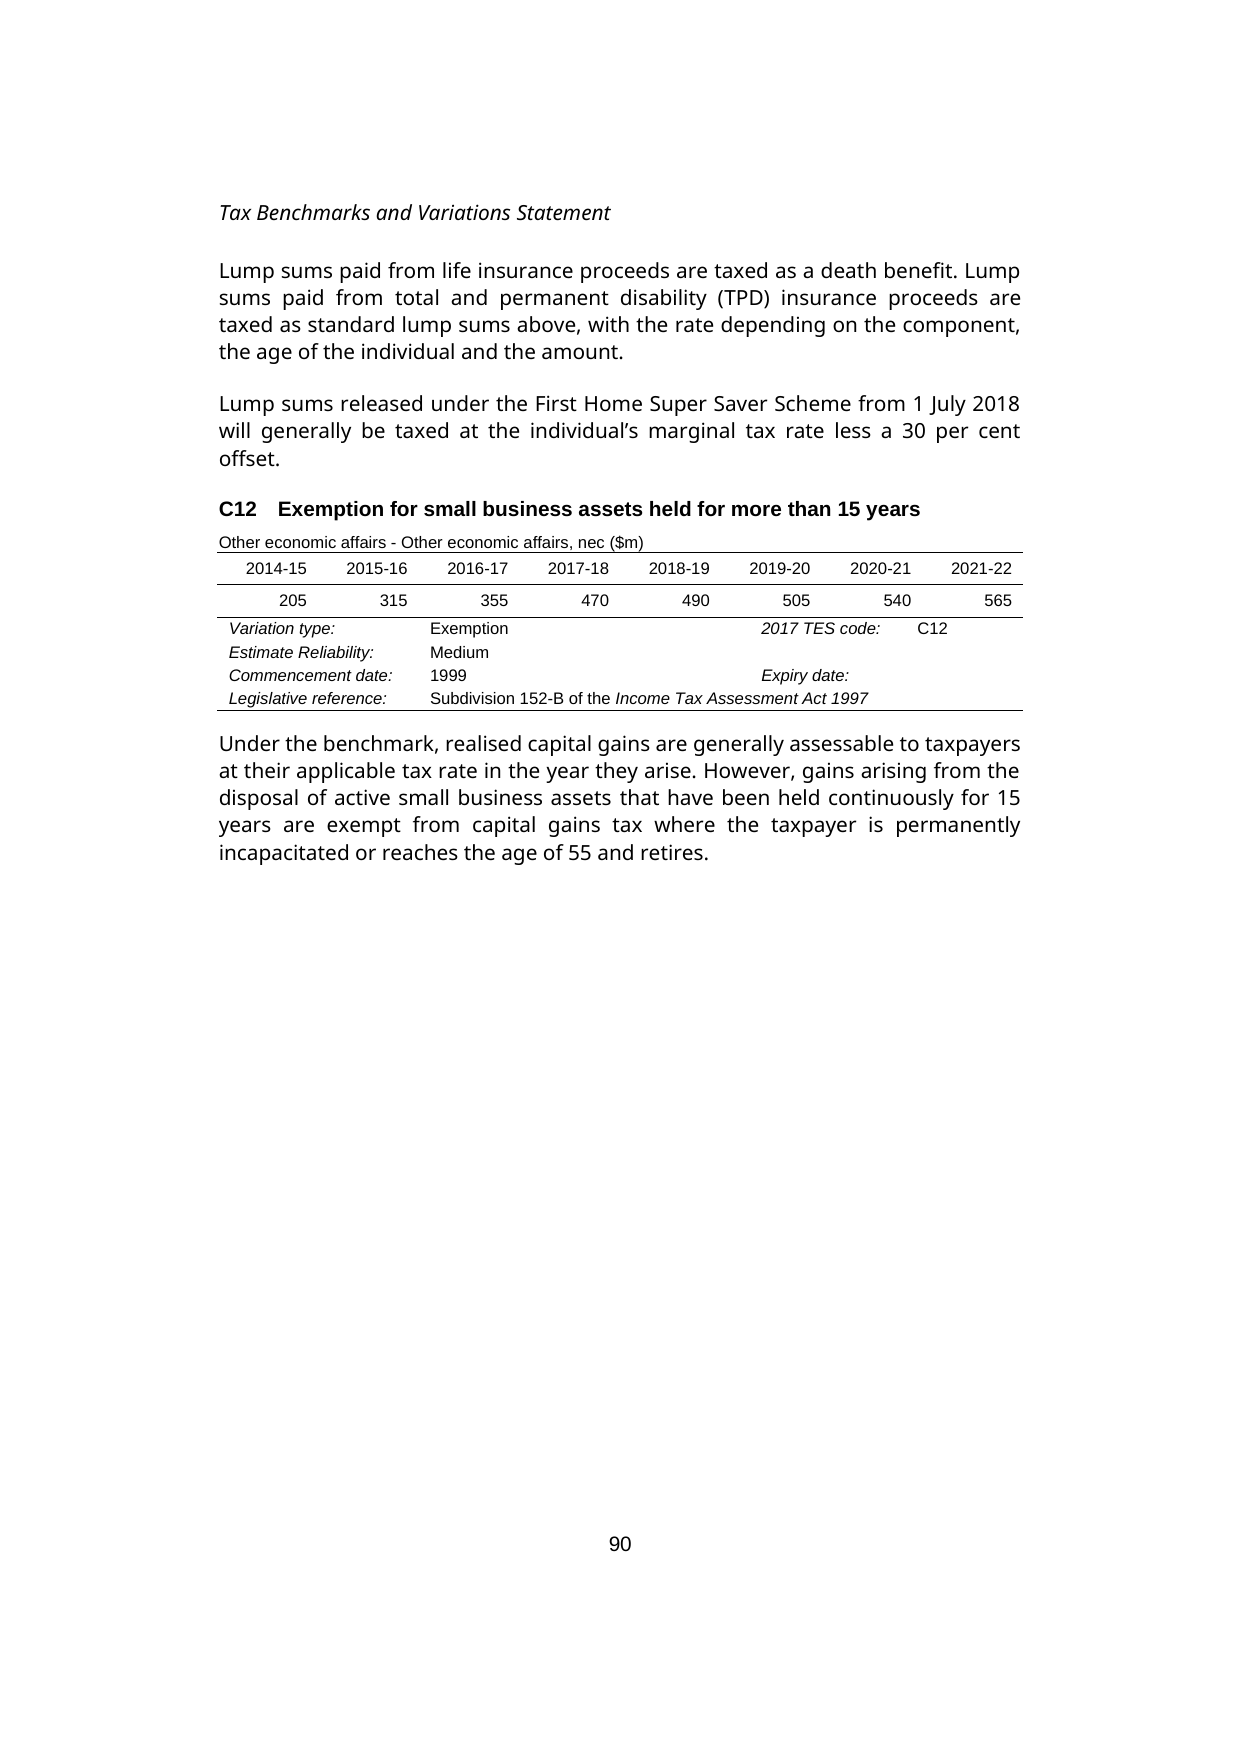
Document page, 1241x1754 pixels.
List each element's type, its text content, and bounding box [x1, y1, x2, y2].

text Under the benchmark, realised capital gains are generally assessable to taxpayers at their applicable tax rate in the year they arise. However, gains arising from the disposal of active small business assets that have been held continuously for 15 years are exempt from capital gains tax where the taxpayer is permanently incapacitated or reaches the age of 55 and retires. [218, 730, 1022, 865]
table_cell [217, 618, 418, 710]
text Other economic affairs - Other economic affairs, nec ($m) [218, 533, 1022, 552]
text Lump sums released under the First Home Super Saver Scheme from 1 July 2018 will generally be taxed at the individual’s marginal tax rate less a 30 per cent offset. [218, 390, 1022, 471]
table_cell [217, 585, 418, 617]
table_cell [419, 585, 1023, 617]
text C12 Exemption for small business assets held for more than 15 years [218, 496, 1022, 520]
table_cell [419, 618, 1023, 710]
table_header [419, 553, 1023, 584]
text Lump sums paid from life insurance proceeds are taxed as a death benefit. Lump sums paid from total and permanent disability (TPD) insurance proceeds are taxed as standard lump sums above, with the rate depending on the component, the age of the individual and the amount. [218, 257, 1022, 365]
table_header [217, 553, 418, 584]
